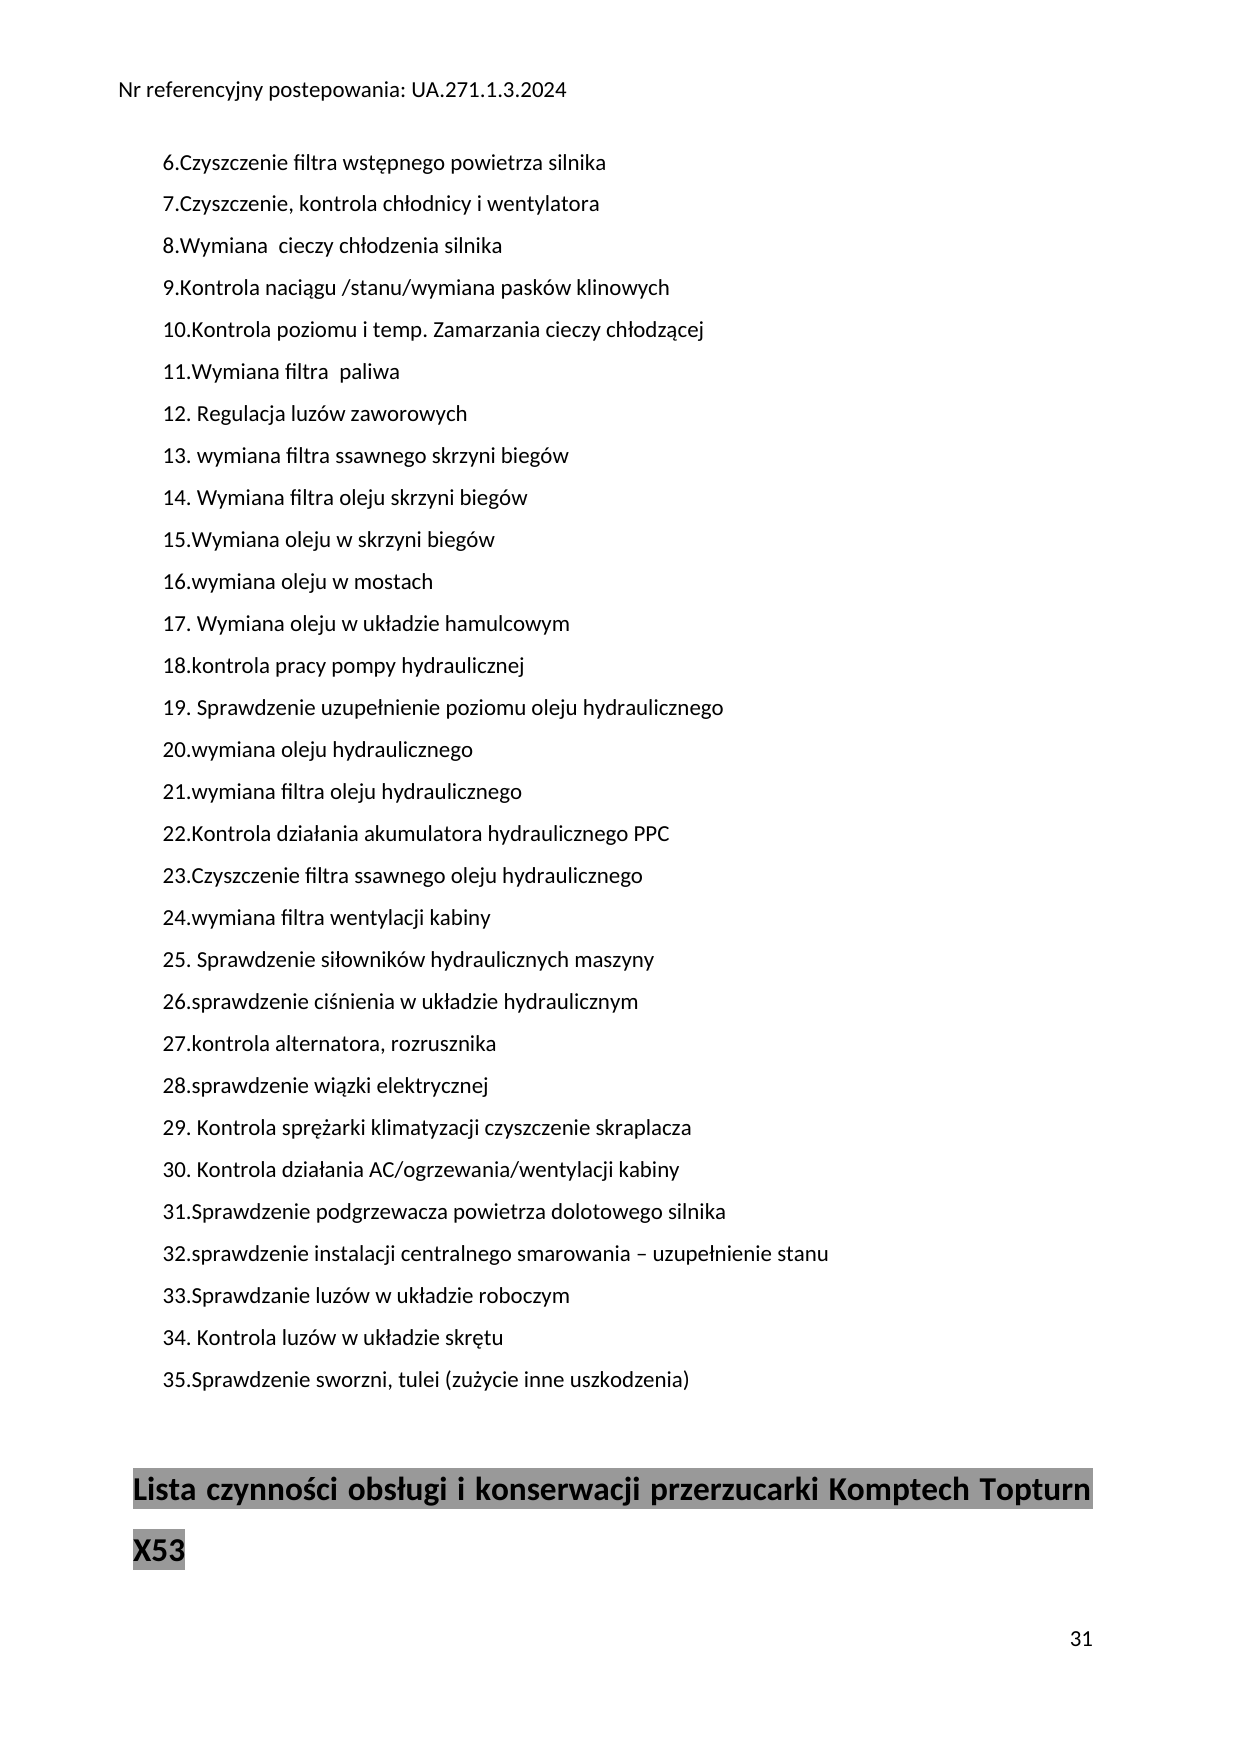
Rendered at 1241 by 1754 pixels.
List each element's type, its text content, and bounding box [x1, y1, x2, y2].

text 19. Sprawdzenie uzupełnienie poziomu oleju hydraulicznego [162, 693, 1093, 721]
text 16.wymiana oleju w mostach [162, 567, 1093, 595]
text 33.Sprawdzanie luzów w układzie roboczym [162, 1281, 1093, 1309]
text 28.sprawdzenie wiązki elektrycznej [162, 1071, 1093, 1099]
text 18.kontrola pracy pompy hydraulicznej [162, 651, 1093, 679]
text 35.Sprawdzenie sworzni, tulei (zużycie inne uszkodzenia) [162, 1365, 1093, 1393]
text 15.Wymiana oleju w skrzyni biegów [162, 525, 1093, 553]
text 8.Wymiana cieczy chłodzenia silnika [162, 232, 1093, 259]
text 12. Regulacja luzów zaworowych [162, 399, 1093, 427]
text 13. wymiana filtra ssawnego skrzyni biegów [162, 441, 1093, 469]
text 30. Kontrola działania AC/ogrzewania/wentylacji kabiny [162, 1155, 1093, 1183]
list Lista czynności obsługi i konserwacji przerzucarki Komptech Topturn X53 [133, 1509, 1093, 1570]
text 7.Czyszczenie, kontrola chłodnicy i wentylatora [162, 189, 1093, 218]
text 26.sprawdzenie ciśnienia w układzie hydraulicznym [162, 987, 1093, 1015]
text 24.wymiana filtra wentylacji kabiny [162, 903, 1093, 931]
text 34. Kontrola luzów w układzie skrętu [162, 1323, 1093, 1351]
text 27.kontrola alternatora, rozrusznika [162, 1029, 1093, 1057]
text 29. Kontrola sprężarki klimatyzacji czyszczenie skraplacza [162, 1113, 1093, 1141]
text 9.Kontrola naciągu /stanu/wymiana pasków klinowych [162, 273, 1093, 302]
text 10.Kontrola poziomu i temp. Zamarzania cieczy chłodzącej [162, 316, 1093, 343]
text 31.Sprawdzenie podgrzewacza powietrza dolotowego silnika [162, 1197, 1093, 1225]
text 32.sprawdzenie instalacji centralnego smarowania – uzupełnienie stanu [162, 1239, 1093, 1267]
text 14. Wymiana filtra oleju skrzyni biegów [162, 483, 1093, 511]
text 6.Czyszczenie filtra wstępnego powietrza silnika [162, 148, 1093, 176]
text 20.wymiana oleju hydraulicznego [162, 735, 1093, 763]
text 11.Wymiana filtra paliwa [162, 357, 1093, 386]
text 21.wymiana filtra oleju hydraulicznego [162, 777, 1093, 805]
text 23.Czyszczenie filtra ssawnego oleju hydraulicznego [162, 861, 1093, 889]
text 17. Wymiana oleju w układzie hamulcowym [162, 609, 1093, 637]
text 25. Sprawdzenie siłowników hydraulicznych maszyny [162, 945, 1093, 973]
text 22.Kontrola działania akumulatora hydraulicznego PPC [162, 819, 1093, 847]
